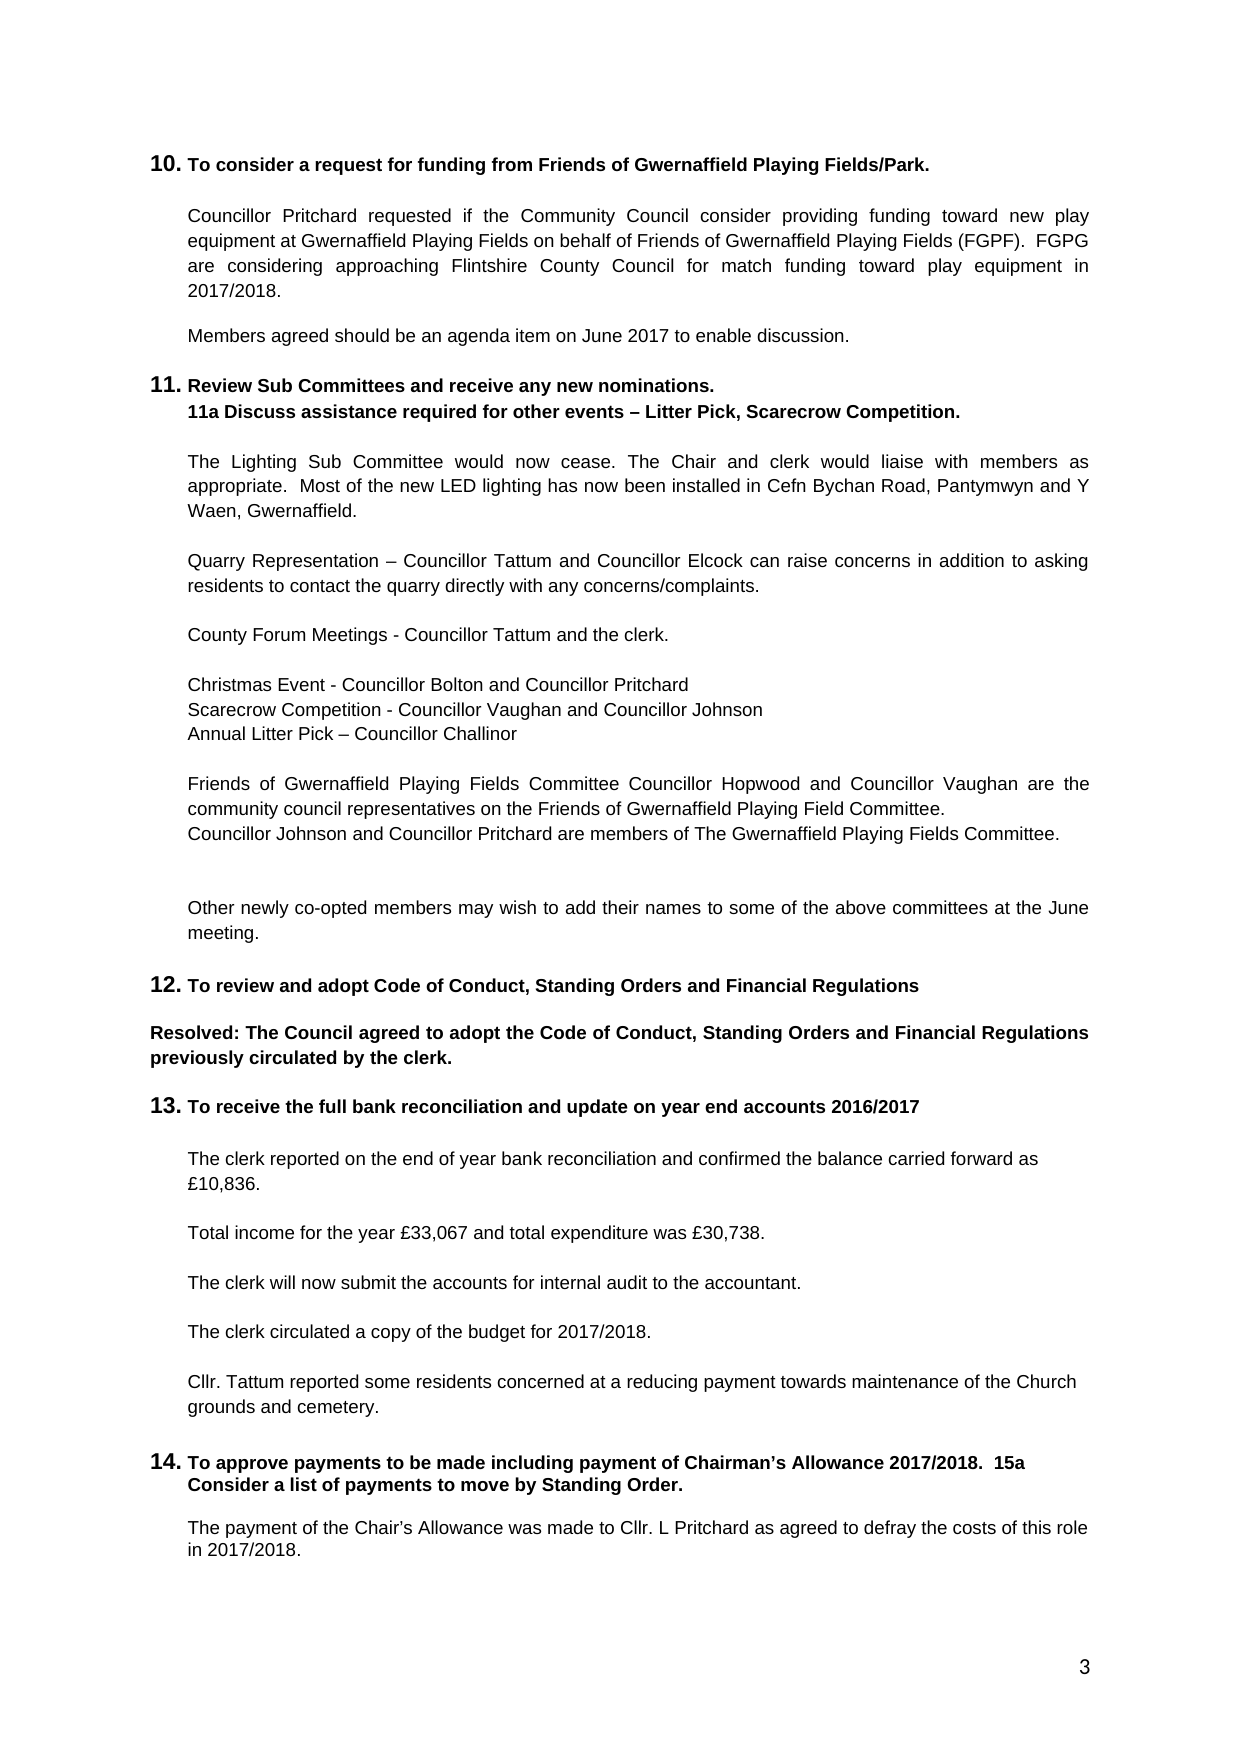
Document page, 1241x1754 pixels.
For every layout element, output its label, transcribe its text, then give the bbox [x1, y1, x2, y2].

list 11a Discuss assistance required for other events – Litter Pick, Scarecrow Competition. [187, 401, 1090, 422]
list Christmas Event - Councillor Bolton and Councillor Pritchard [187, 673, 1090, 695]
list To consider a request for funding from Friends of Gwernaffield Playing Fields/Park. [150, 150, 1090, 176]
text Resolved: The Council agreed to adopt the Code of Conduct, Standing Orders and Financial Regulations previously circulated by the clerk. [150, 1022, 1090, 1068]
text Members agreed should be an agenda item on June 2017 to enable discussion. [150, 325, 1090, 347]
list Cllr. Tattum reported some residents concerned at a reducing payment towards maintenance of the Church grounds and cemetery. [187, 1371, 1090, 1417]
list To receive the full bank reconciliation and update on year end accounts 2016/2017 [150, 1092, 1090, 1119]
list The clerk will now submit the accounts for internal audit to the accountant. [187, 1271, 1090, 1293]
list Councillor Johnson and Councillor Pritchard are members of The Gwernaffield Playing Fields Committee. [187, 822, 1090, 844]
list Review Sub Committees and receive any new nominations. [150, 371, 1090, 397]
list To approve payments to be made including payment of Chairman’s Allowance 2017/2018. 15a Consider a list of payments to move by Standing Order. [150, 1448, 1090, 1496]
list The payment of the Chair’s Allowance was made to Cllr. L Pritchard as agreed to defray the costs of this role in 2017/2018. [187, 1517, 1090, 1560]
list To review and adopt Code of Conduct, Standing Orders and Financial Regulations [150, 971, 1090, 997]
list The clerk circulated a copy of the budget for 2017/2018. [187, 1321, 1090, 1343]
list Councillor Pritchard requested if the Community Council consider providing funding toward new play equipment at Gwernaffield Playing Fields on behalf of Friends of Gwernaffield Playing Fields (FGPF). FGPG are considering approaching Flintshire County Council for match funding toward play equipment in 2017/2018. [187, 205, 1090, 301]
list Total income for the year £33,067 and total expenditure was £30,738. [187, 1222, 1090, 1243]
list County Forum Meetings - Councillor Tattum and the clerk. [187, 624, 1090, 646]
list Scarecrow Competition - Councillor Vaughan and Councillor Johnson [187, 698, 1090, 720]
list The clerk reported on the end of year bank reconciliation and confirmed the balance carried forward as £10,836. [187, 1147, 1090, 1194]
list The Lighting Sub Committee would now cease. The Chair and clerk would liaise with members as appropriate. Most of the new LED lighting has now been installed in Cefn Bychan Road, Pantymwyn and Y Waen, Gwernaffield. [187, 450, 1090, 522]
list Annual Litter Pick – Councillor Challinor [187, 723, 1090, 745]
list Other newly co-opted members may wish to add their names to some of the above committees at the June meeting. [187, 897, 1090, 943]
list Quarry Representation – Councillor Tattum and Councillor Elcock can raise concerns in addition to asking residents to contact the quarry directly with any concerns/complaints. [187, 549, 1090, 596]
list Friends of Gwernaffield Playing Fields Committee Councillor Hopwood and Councillor Vaughan are the community council representatives on the Friends of Gwernaffield Playing Field Committee. [187, 773, 1090, 819]
